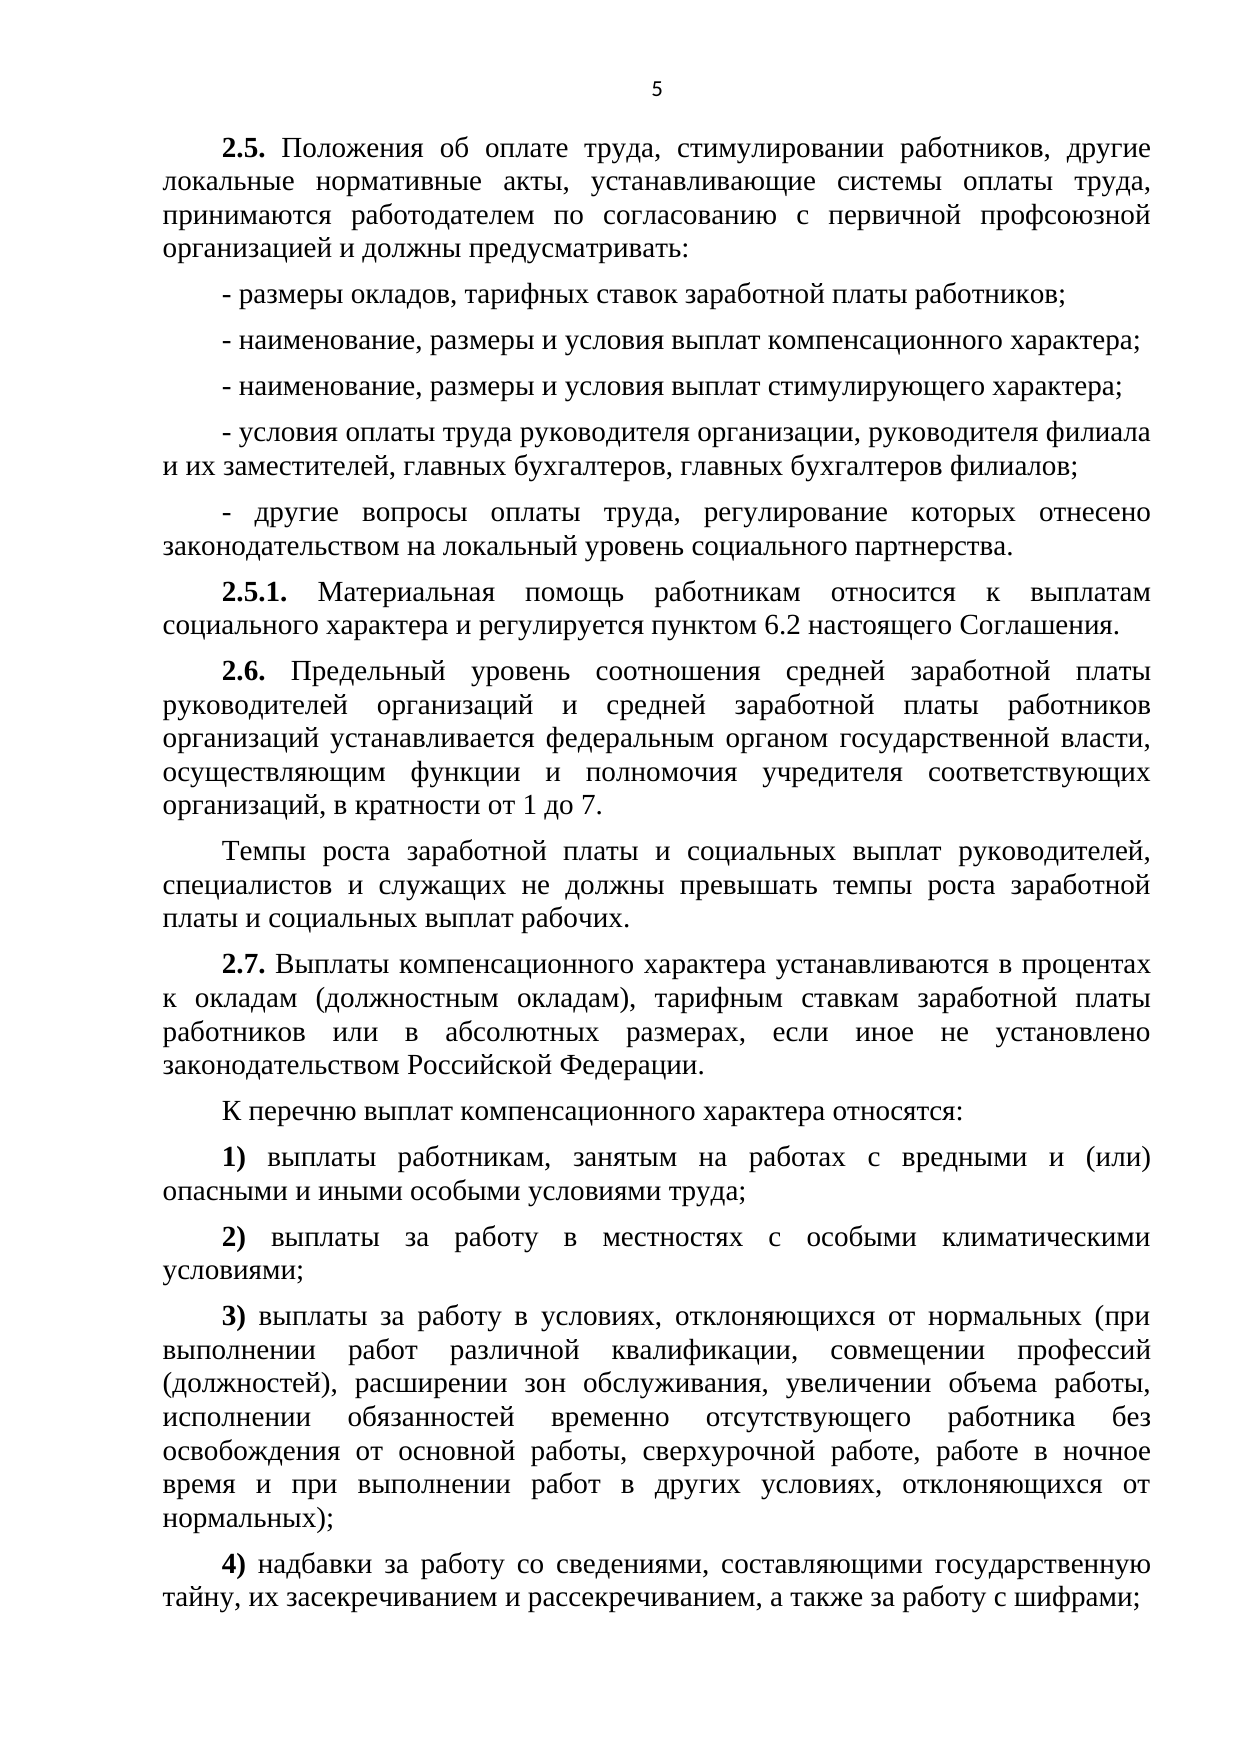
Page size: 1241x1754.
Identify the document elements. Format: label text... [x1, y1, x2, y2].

text - размеры окладов, тарифных ставок заработной платы работников; [162, 276, 1152, 310]
text 2.6. Предельный уровень соотношения средней заработной платы руководителей организаций и средней заработной платы работников организаций устанавливается федеральным органом государственной власти, осуществляющим функции и полномочия учредителя соответствующих организаций, в кратности от 1 до 7. [162, 653, 1152, 821]
text - наименование, размеры и условия выплат стимулирующего характера; [162, 368, 1152, 402]
text 4) надбавки за работу со сведениями, составляющими государственную тайну, их засекречиванием и рассекречиванием, а также за работу с шифрами; [162, 1546, 1152, 1613]
text К перечню выплат компенсационного характера относятся: [162, 1093, 1152, 1127]
text 1) выплаты работникам, занятым на работах с вредными и (или) опасными и иными особыми условиями труда; [162, 1139, 1152, 1206]
text 2.5.1. Материальная помощь работникам относится к выплатам социального характера и регулируется пунктом 6.2 настоящего Соглашения. [162, 574, 1152, 641]
text - условия оплаты труда руководителя организации, руководителя филиала и их заместителей, главных бухгалтеров, главных бухгалтеров филиалов; [162, 414, 1152, 482]
text - другие вопросы оплаты труда, регулирование которых отнесено законодательством на локальный уровень социального партнерства. [162, 494, 1152, 561]
text 3) выплаты за работу в условиях, отклоняющихся от нормальных (при выполнении работ различной квалификации, совмещении профессий (должностей), расширении зон обслуживания, увеличении объема работы, исполнении обязанностей временно отсутствующего работника без освобождения от основной работы, сверхурочной работе, работе в ночное время и при выполнении работ в других условиях, отклоняющихся от нормальных); [162, 1298, 1152, 1533]
text Темпы роста заработной платы и социальных выплат руководителей, специалистов и служащих не должны превышать темпы роста заработной платы и социальных выплат рабочих. [162, 833, 1152, 934]
text - наименование, размеры и условия выплат компенсационного характера; [162, 322, 1152, 356]
text 2) выплаты за работу в местностях с особыми климатическими условиями; [162, 1219, 1152, 1286]
text 2.5. Положения об оплате труда, стимулировании работников, другие локальные нормативные акты, устанавливающие системы оплаты труда, принимаются работодателем по согласованию с первичной профсоюзной организацией и должны предусматривать: [162, 130, 1152, 264]
text 2.7. Выплаты компенсационного характера устанавливаются в процентах к окладам (должностным окладам), тарифным ставкам заработной платы работников или в абсолютных размерах, если иное не установлено законодательством Российской Федерации. [162, 947, 1152, 1081]
